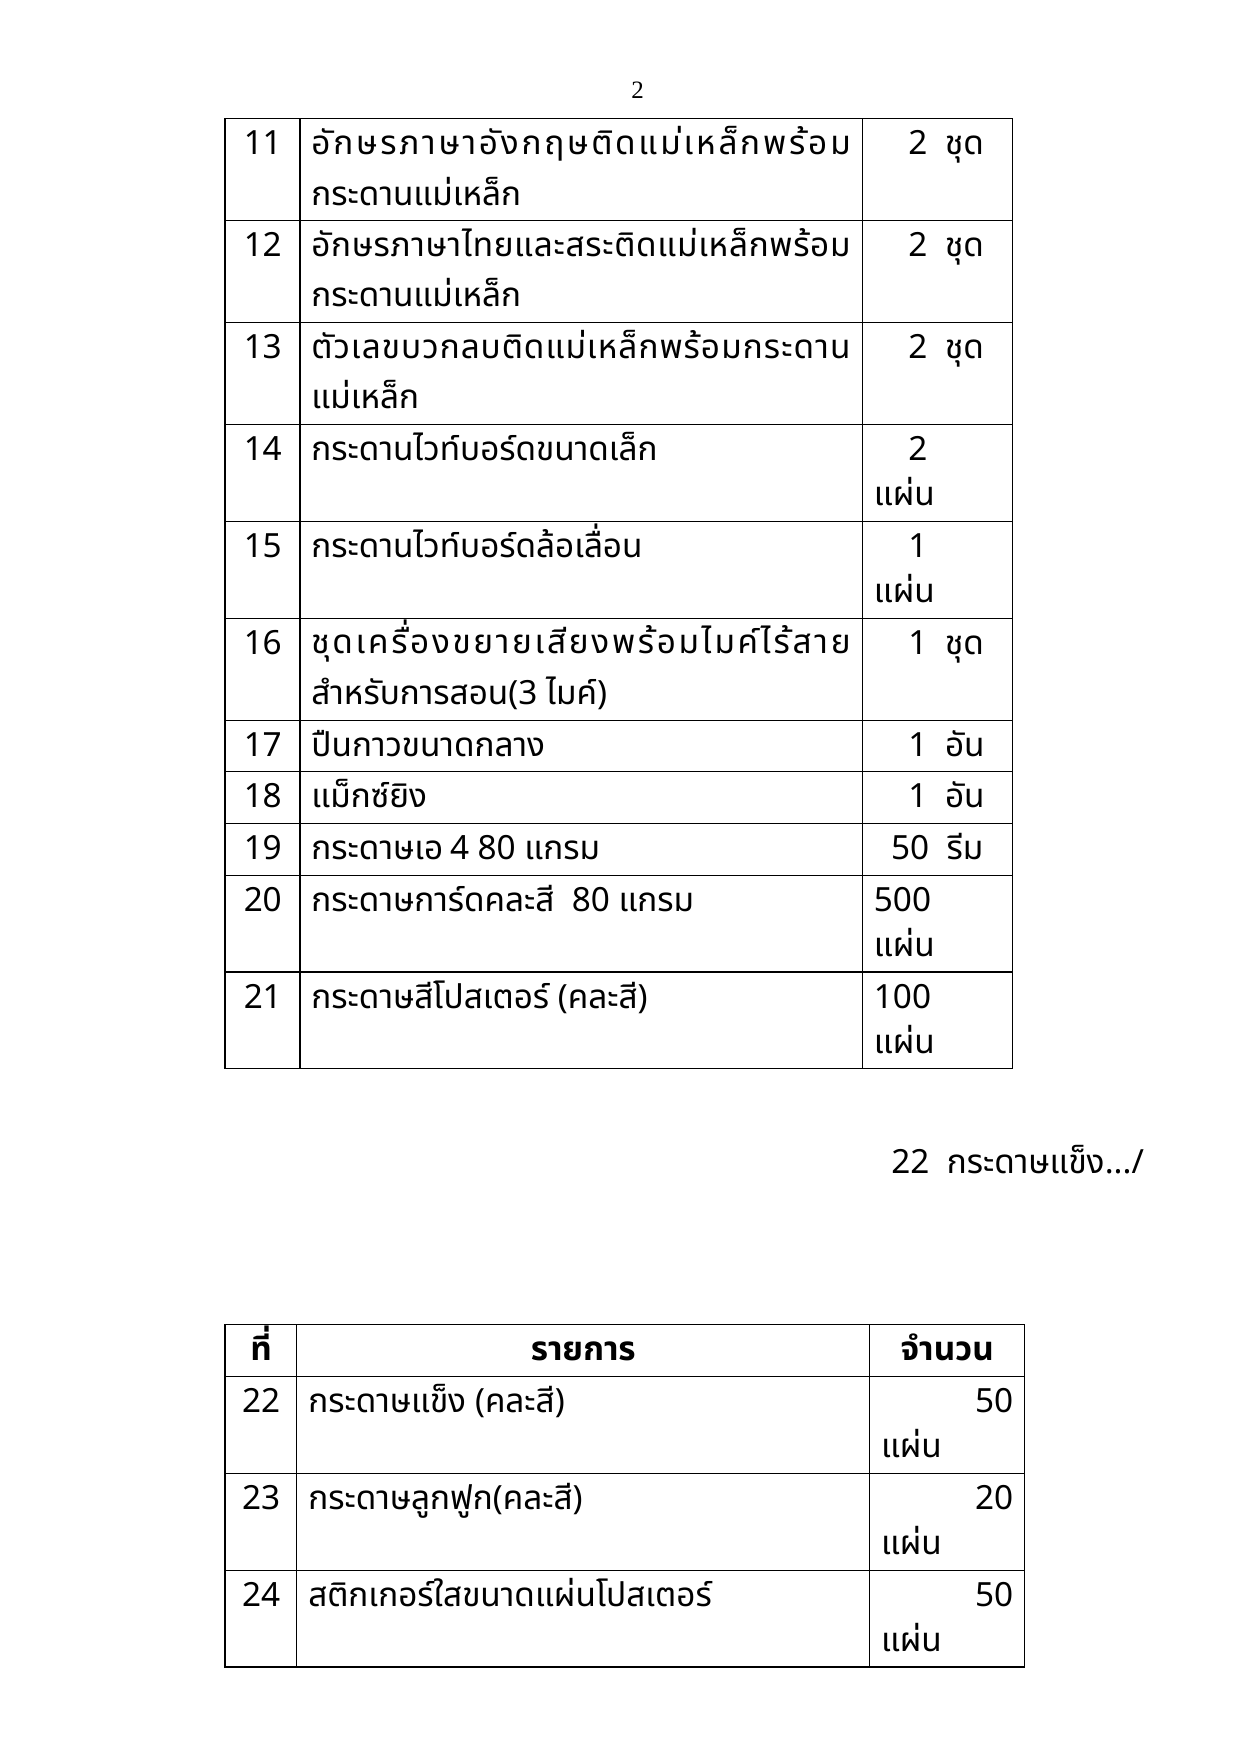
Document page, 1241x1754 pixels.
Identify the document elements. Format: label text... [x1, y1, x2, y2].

table_cell 24 [226, 1571, 296, 1666]
table_cell 13 [226, 323, 299, 424]
table_header จำนวน [870, 1325, 1024, 1376]
table_cell อักษรภาษาไทยและสระติดแม่เหล็กพร้อมกระดานแม่เหล็ก [301, 221, 862, 322]
table_cell 2 ชุด [863, 221, 1012, 322]
table_cell 15 [226, 522, 299, 617]
table_cell 1 ชุด [863, 619, 1012, 719]
table_cell 19 [226, 824, 299, 874]
table_cell กระดานไวท์บอร์ดขนาดเล็ก [301, 425, 862, 521]
table_cell 50 รีม [863, 824, 1012, 874]
table_cell แม็กซ์ยิง [301, 772, 862, 823]
table_cell 500 แผ่น [863, 876, 1012, 971]
table_cell 2 แผ่น [863, 425, 1012, 521]
table_cell 2 ชุด [863, 119, 1012, 220]
table_cell 11 [226, 119, 299, 220]
table_cell กระดานไวท์บอร์ดล้อเลื่อน [301, 522, 862, 617]
table_cell 1 อัน [863, 721, 1012, 771]
table_cell 20 แผ่น [870, 1474, 1024, 1569]
table_cell 16 [226, 619, 299, 719]
table_cell 14 [226, 425, 299, 521]
table_cell 12 [226, 221, 299, 322]
table_cell กระดาษเอ4 80 แกรม [301, 824, 862, 874]
table_cell 20 [226, 876, 299, 971]
table_cell กระดาษสีโปสเตอร์ (คละสี) [301, 973, 862, 1068]
table_header ที่ [226, 1325, 296, 1376]
table_cell 17 [226, 721, 299, 771]
table_cell 100 แผ่น [863, 973, 1012, 1068]
table_cell ตัวเลขบวกลบติดแม่เหล็กพร้อมกระดานแม่เหล็ก [301, 323, 862, 424]
table_cell 50 แผ่น [870, 1377, 1024, 1473]
table_cell 21 [226, 973, 299, 1068]
table_cell 18 [226, 772, 299, 823]
text 22 กระดาษแข็ง.../ [131, 1137, 1144, 1188]
table_cell กระดาษลูกฟูก(คละสี) [297, 1474, 869, 1569]
table_cell 50 แผ่น [870, 1571, 1024, 1666]
table_cell 23 [226, 1474, 296, 1569]
table_header รายการ [297, 1325, 869, 1376]
table_cell ชุดเครื่องขยายเสียงพร้อมไมค์ไร้สายสำหรับการสอน(3 ไมค์) [301, 619, 862, 719]
table_cell ปืนกาวขนาดกลาง [301, 721, 862, 771]
table_cell สติกเกอร์ใสขนาดแผ่นโปสเตอร์ [297, 1571, 869, 1666]
table_cell อักษรภาษาอังกฤษติดแม่เหล็กพร้อมกระดานแม่เหล็ก [301, 119, 862, 220]
table_cell 2 ชุด [863, 323, 1012, 424]
table_cell กระดาษการ์ดคละสี 80 แกรม [301, 876, 862, 971]
table_cell กระดาษแข็ง (คละสี) [297, 1377, 869, 1473]
table_cell 1 แผ่น [863, 522, 1012, 617]
table_cell 22 [226, 1377, 296, 1473]
table_cell 1 อัน [863, 772, 1012, 823]
